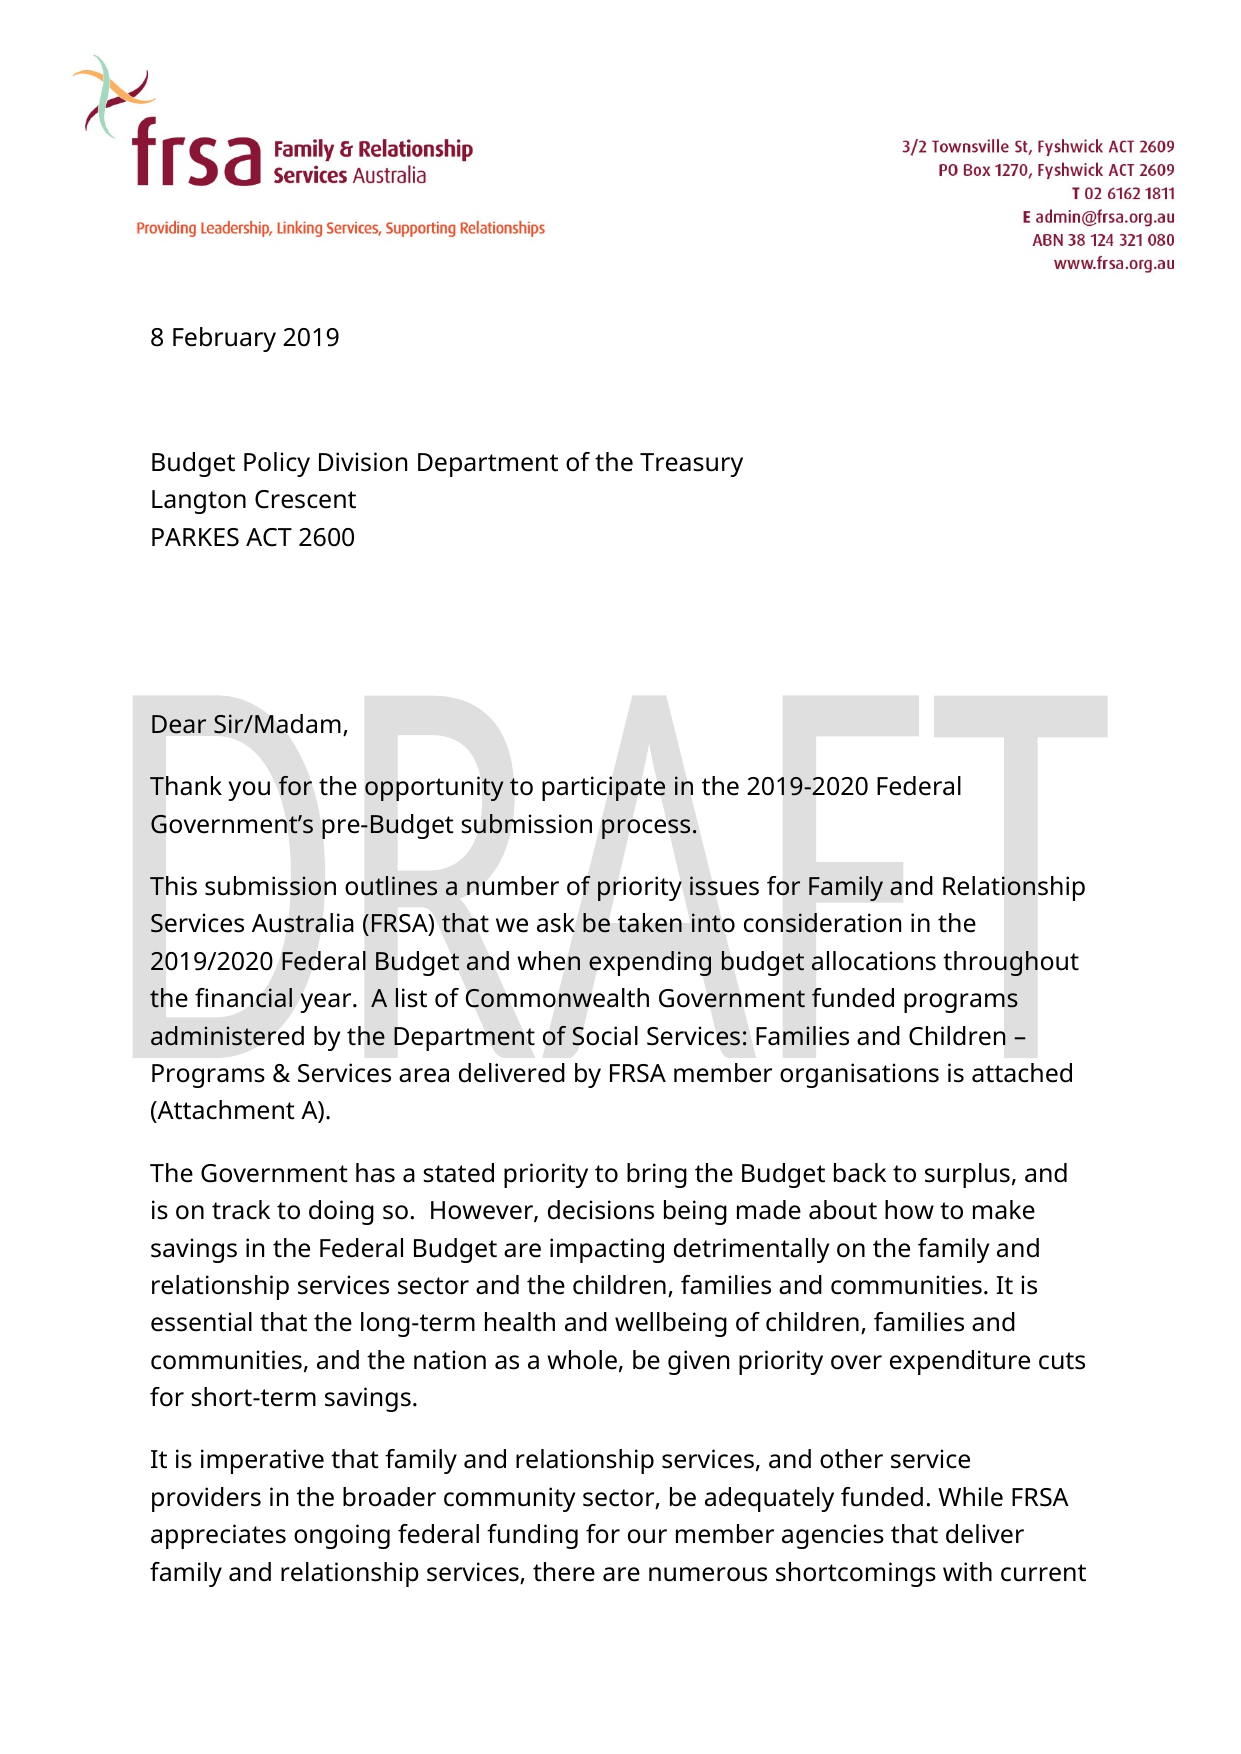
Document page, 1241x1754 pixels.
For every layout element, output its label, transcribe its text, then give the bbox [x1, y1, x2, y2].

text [150, 1442, 1090, 1588]
text This submission outlines a number of priority issues for Family and Relationship Services Australia (FRSA) that we ask be taken into consideration in the 2019/2020 Federal Budget and when expending budget allocations throughout the financial year. A list of Commonwealth Government funded programs administered by the Department of Social Services: Families and Children – Programs & Services area delivered by FRSA member organisations is attached (Attachment A). [150, 869, 1090, 1127]
text The Government has a stated priority to bring the Budget back to surplus, and is on track to doing so. However, decisions being made about how to make savings in the Federal Budget are impacting detrimentally on the family and relationship services sector and the children, families and communities. It is essential that the long-term health and wellbeing of children, families and communities, and the nation as a whole, be given priority over expenditure cuts for short-term savings. [150, 1155, 1090, 1414]
text Thank you for the opportunity to participate in the 2019-2020 Federal Government’s pre-Budget submission process. [150, 769, 1090, 840]
text Dear Sir/Madam, [150, 706, 1090, 741]
text 8 February 2019 [150, 320, 1090, 354]
text Budget Policy Division Department of the Treasury Langton Crescent PARKES ACT 2600 [150, 444, 1090, 553]
picture [63, 47, 1178, 277]
